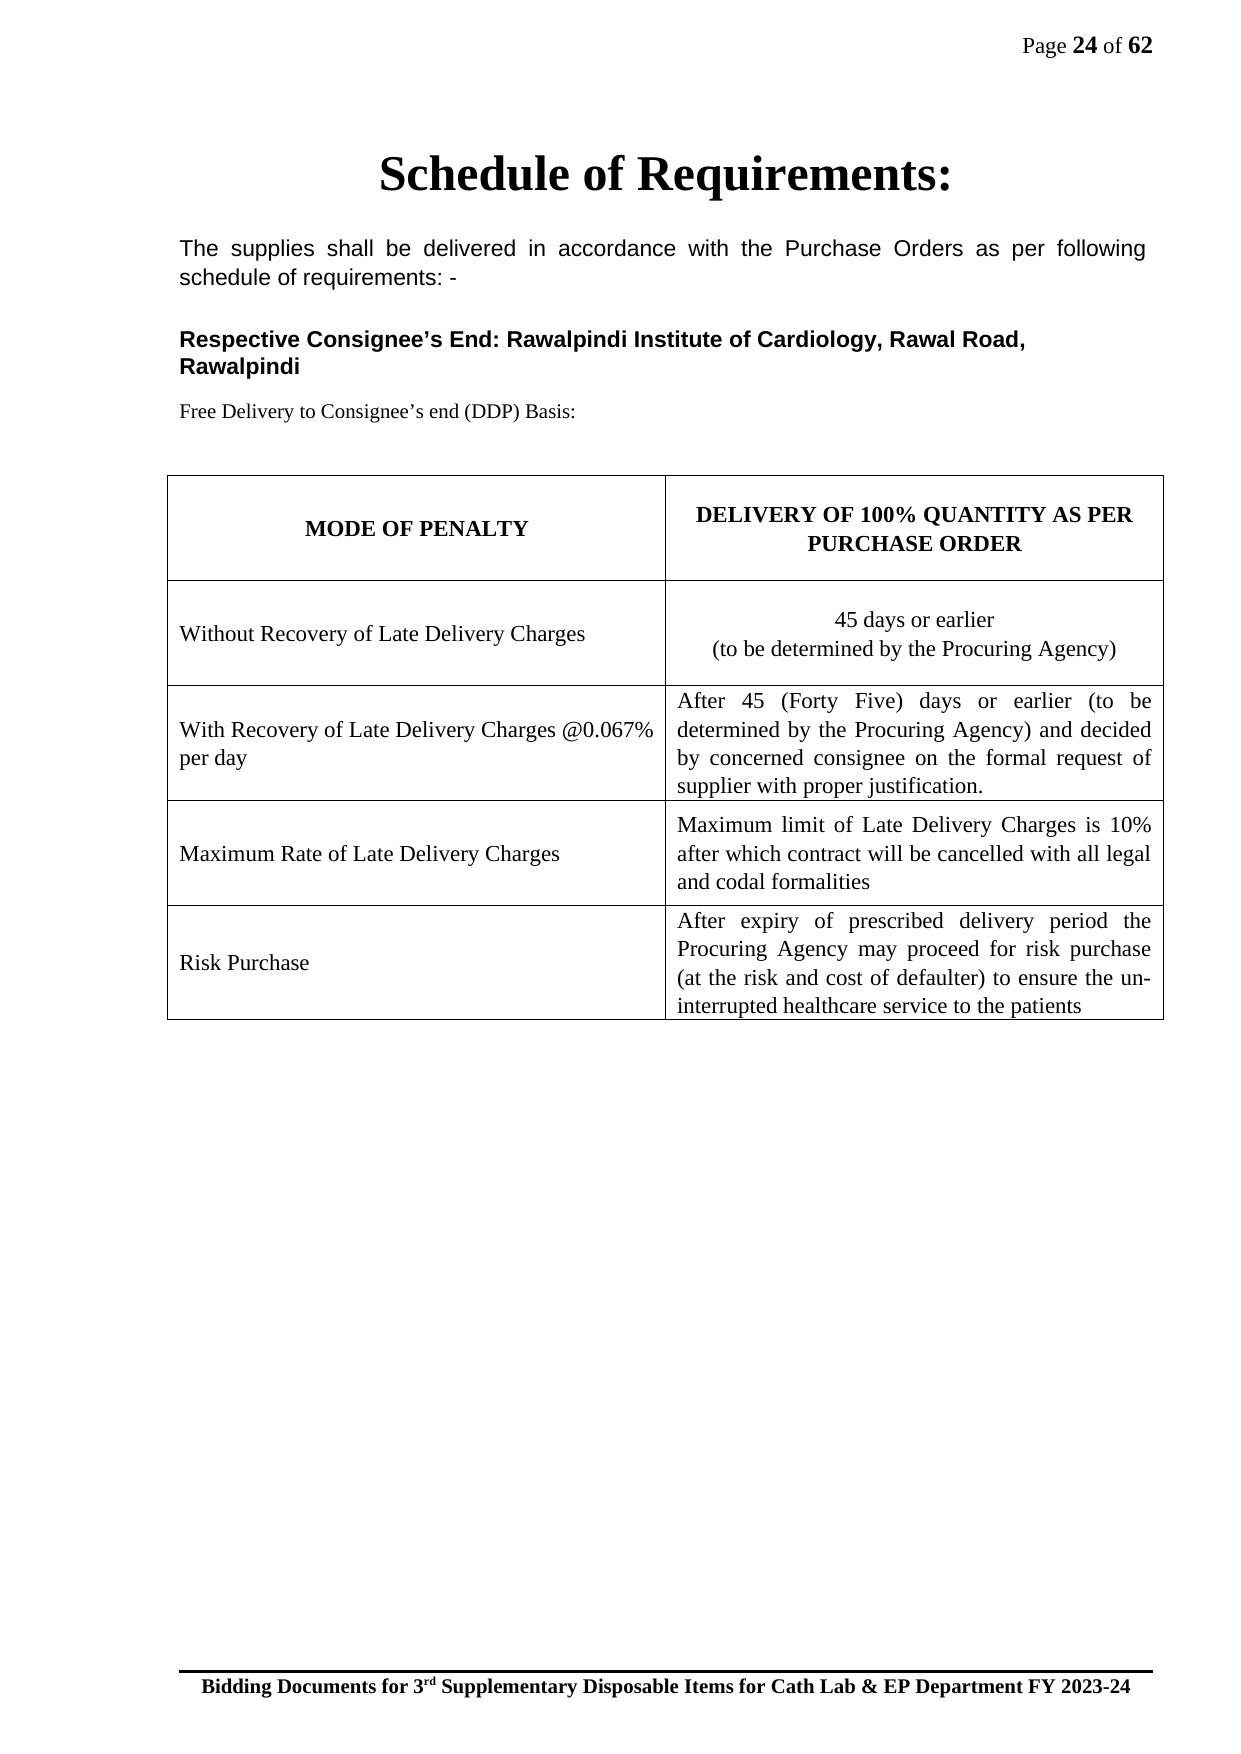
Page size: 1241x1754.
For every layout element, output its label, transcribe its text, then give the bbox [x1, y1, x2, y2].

text Free Delivery to Consignee’s end (DDP) Basis: [179, 402, 1153, 423]
table_header DELIVERY OF 100% QUANTITY AS PER PURCHASE ORDER [666, 476, 1163, 580]
text Respective Consignee’s End: Rawalpindi Institute of Cardiology, Rawal Road, Rawalpindi [179, 326, 1146, 380]
subtitle Schedule of Requirements: [179, 143, 1153, 201]
table_cell With Recovery of Late Delivery Charges @0.067% per day [168, 686, 665, 800]
table_cell Maximum limit of Late Delivery Charges is 10% after which contract will be cancelled with all legal and codal formalities [666, 801, 1163, 905]
table_cell After 45 (Forty Five) days or earlier (to be determined by the Procuring Agency) and decided by concerned consignee on the formal request of supplier with proper justification. [666, 686, 1163, 800]
table_header MODE OF PENALTY [168, 476, 665, 580]
table_cell Maximum Rate of Late Delivery Charges [168, 801, 665, 905]
table_cell Without Recovery of Late Delivery Charges [168, 581, 665, 685]
table_cell 45 days or earlier (to be determined by the Procuring Agency) [666, 581, 1163, 685]
table_cell After expiry of prescribed delivery period the Procuring Agency may proceed for risk purchase (at the risk and cost of defaulter) to ensure the un-interrupted healthcare service to the patients [666, 906, 1163, 1019]
table_cell Risk Purchase [168, 906, 665, 1019]
text The supplies shall be delivered in accordance with the Purchase Orders as per following schedule of requirements: - [179, 234, 1146, 291]
